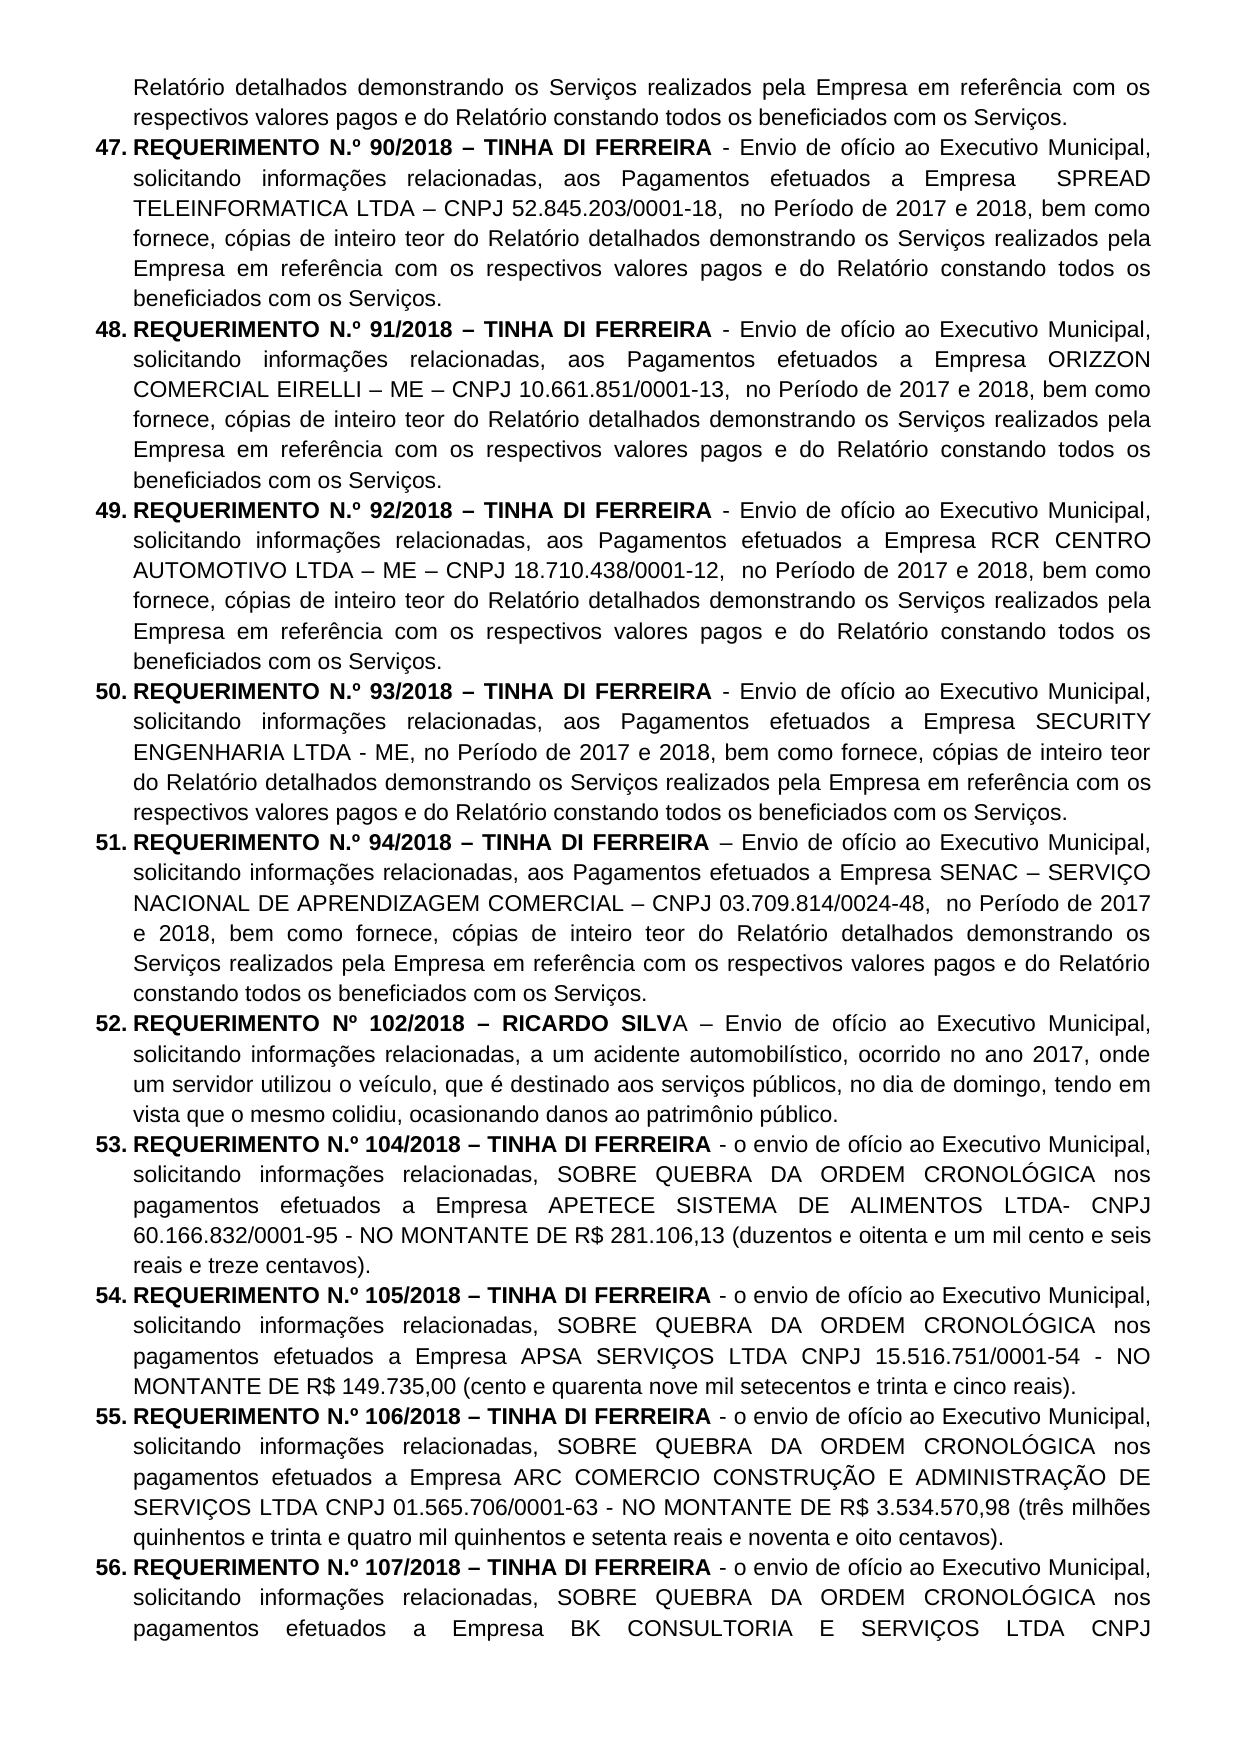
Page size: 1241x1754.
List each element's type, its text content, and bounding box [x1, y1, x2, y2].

list REQUERIMENTO N.º 92/2018 – TINHA DI FERREIRA - Envio de ofício ao Executivo Municipal, solicitando informações relacionadas, aos Pagamentos efetuados a Empresa RCR CENTRO AUTOMOTIVO LTDA – ME – CNPJ 18.710.438/0001-12, no Período de 2017 e 2018, bem como fornece, cópias de inteiro teor do Relatório detalhados demonstrando os Serviços realizados pela Empresa em referência com os respectivos valores pagos e do Relatório constando todos os beneficiados com os Serviços. [95, 497, 1152, 674]
list REQUERIMENTO N.º 106/2018 – TINHA DI FERREIRA - o envio de ofício ao Executivo Municipal, solicitando informações relacionadas, SOBRE QUEBRA DA ORDEM CRONOLÓGICA nos pagamentos efetuados a Empresa ARC COMERCIO CONSTRUÇÃO E ADMINISTRAÇÃO DE SERVIÇOS LTDA CNPJ 01.565.706/0001-63 - NO MONTANTE DE R$ 3.534.570,98 (três milhões quinhentos e trinta e quatro mil quinhentos e setenta reais e noventa e oito centavos). [95, 1403, 1152, 1550]
list REQUERIMENTO N.º 91/2018 – TINHA DI FERREIRA - Envio de ofício ao Executivo Municipal, solicitando informações relacionadas, aos Pagamentos efetuados a Empresa ORIZZON COMERCIAL EIRELLI – ME – CNPJ 10.661.851/0001-13, no Período de 2017 e 2018, bem como fornece, cópias de inteiro teor do Relatório detalhados demonstrando os Serviços realizados pela Empresa em referência com os respectivos valores pagos e do Relatório constando todos os beneficiados com os Serviços. [95, 316, 1152, 493]
list REQUERIMENTO N.º 94/2018 – TINHA DI FERREIRA – Envio de ofício ao Executivo Municipal, solicitando informações relacionadas, aos Pagamentos efetuados a Empresa SENAC – SERVIÇO NACIONAL DE APRENDIZAGEM COMERCIAL – CNPJ 03.709.814/0024-48, no Período de 2017 e 2018, bem como fornece, cópias de inteiro teor do Relatório detalhados demonstrando os Serviços realizados pela Empresa em referência com os respectivos valores pagos e do Relatório constando todos os beneficiados com os Serviços. [95, 829, 1152, 1006]
list REQUERIMENTO N.º 105/2018 – TINHA DI FERREIRA - o envio de ofício ao Executivo Municipal, solicitando informações relacionadas, SOBRE QUEBRA DA ORDEM CRONOLÓGICA nos pagamentos efetuados a Empresa APSA SERVIÇOS LTDA CNPJ 15.516.751/0001-54 - NO MONTANTE DE R$ 149.735,00 (cento e quarenta nove mil setecentos e trinta e cinco reais). [95, 1282, 1152, 1399]
list REQUERIMENTO N.º 104/2018 – TINHA DI FERREIRA - o envio de ofício ao Executivo Municipal, solicitando informações relacionadas, SOBRE QUEBRA DA ORDEM CRONOLÓGICA nos pagamentos efetuados a Empresa APETECE SISTEMA DE ALIMENTOS LTDA- CNPJ 60.166.832/0001-95 - NO MONTANTE DE R$ 281.106,13 (duzentos e oitenta e um mil cento e seis reais e treze centavos). [95, 1131, 1152, 1278]
list REQUERIMENTO N.º 90/2018 – TINHA DI FERREIRA - Envio de ofício ao Executivo Municipal, solicitando informações relacionadas, aos Pagamentos efetuados a Empresa SPREAD TELEINFORMATICA LTDA – CNPJ 52.845.203/0001-18, no Período de 2017 e 2018, bem como fornece, cópias de inteiro teor do Relatório detalhados demonstrando os Serviços realizados pela Empresa em referência com os respectivos valores pagos e do Relatório constando todos os beneficiados com os Serviços. [95, 134, 1152, 312]
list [95, 1554, 1152, 1641]
list REQUERIMENTO N.º 93/2018 – TINHA DI FERREIRA - Envio de ofício ao Executivo Municipal, solicitando informações relacionadas, aos Pagamentos efetuados a Empresa SECURITY ENGENHARIA LTDA - ME, no Período de 2017 e 2018, bem como fornece, cópias de inteiro teor do Relatório detalhados demonstrando os Serviços realizados pela Empresa em referência com os respectivos valores pagos e do Relatório constando todos os beneficiados com os Serviços. [95, 678, 1152, 825]
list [95, 74, 1152, 130]
list REQUERIMENTO Nº 102/2018 – RICARDO SILVA – Envio de ofício ao Executivo Municipal, solicitando informações relacionadas, a um acidente automobilístico, ocorrido no ano 2017, onde um servidor utilizou o veículo, que é destinado aos serviços públicos, no dia de domingo, tendo em vista que o mesmo colidiu, ocasionando danos ao patrimônio público. [95, 1010, 1152, 1127]
